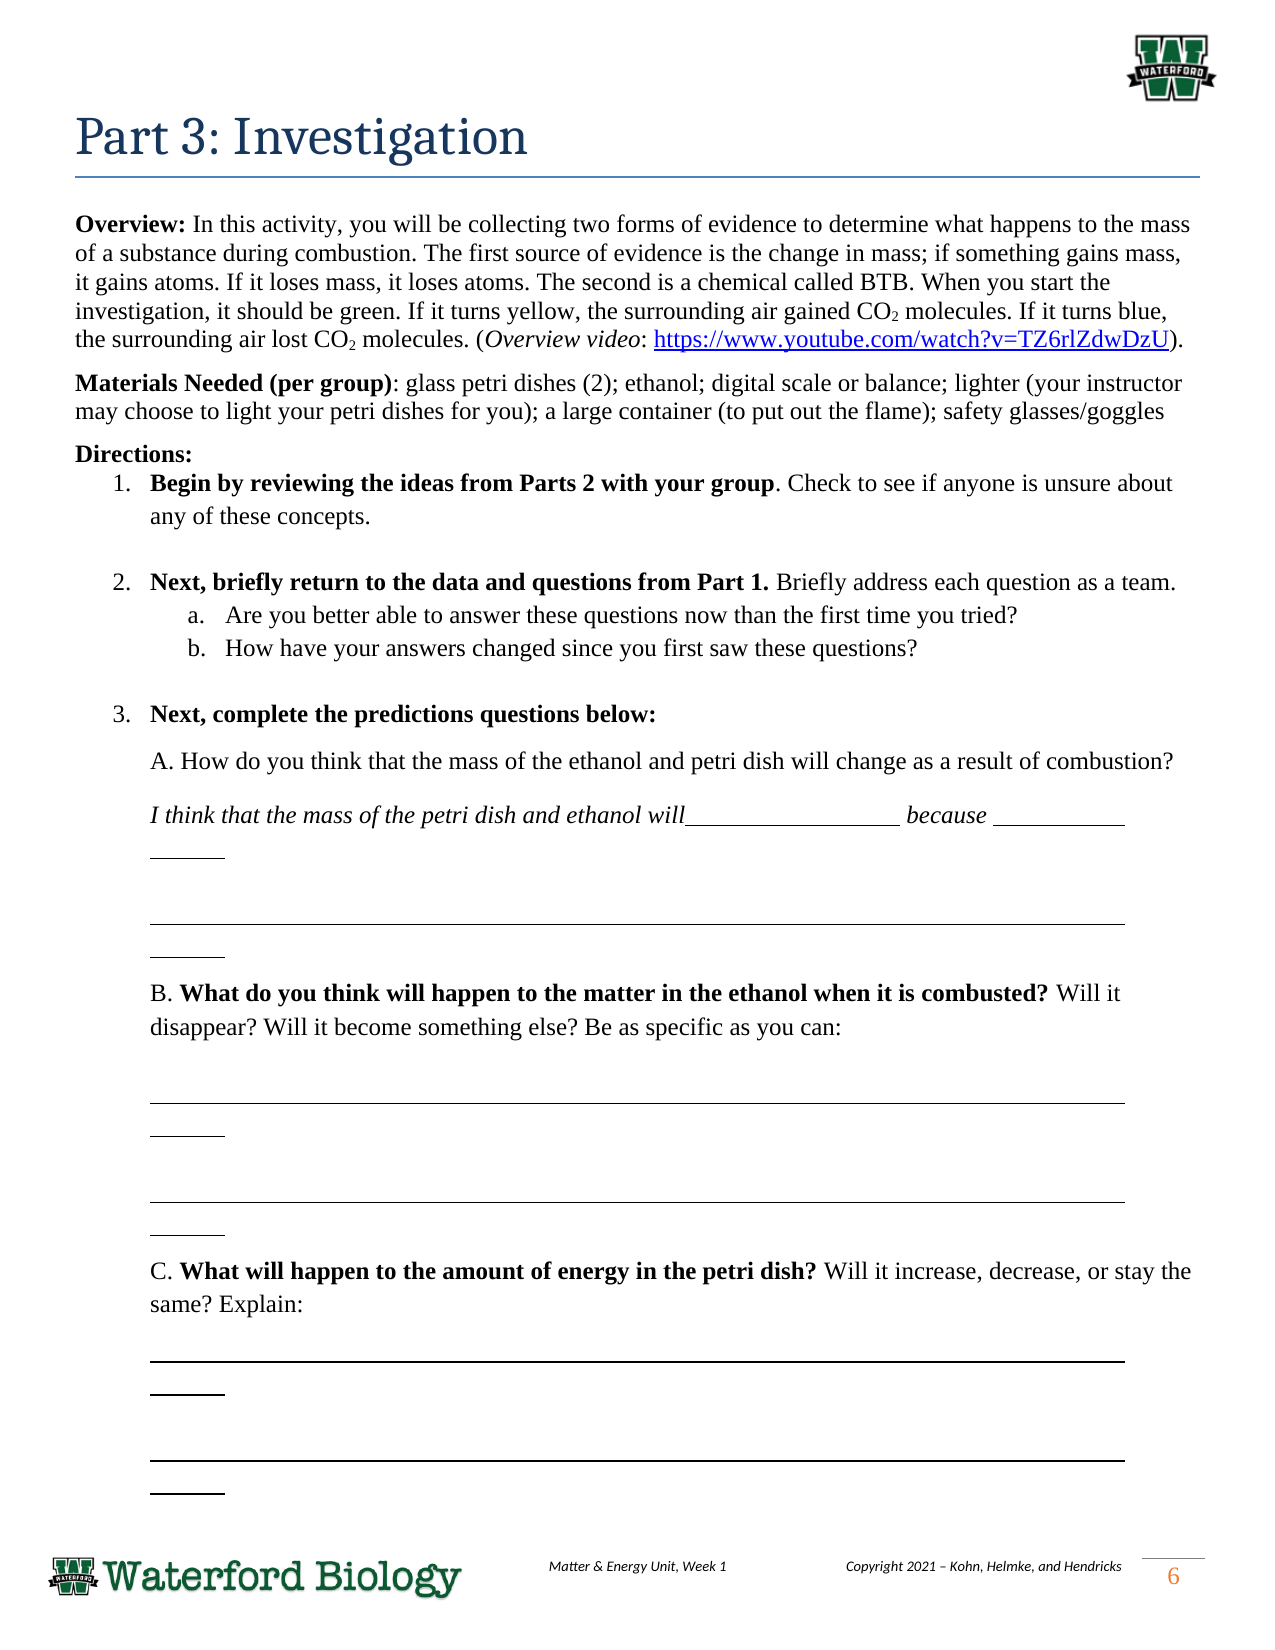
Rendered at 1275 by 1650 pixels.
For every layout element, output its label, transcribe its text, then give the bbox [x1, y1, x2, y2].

list How have your answers changed since you first saw these questions? [187, 633, 1200, 695]
title Part 3: Investigation [75, 106, 1200, 176]
text Overview: In this activity, you will be collecting two forms of evidence to determine what happens to the mass of a substance during combustion. The first source of evidence is the change in mass; if something gains mass, it gains atoms. If it loses mass, it loses atoms. The second is a chemical called BTB. When you start the investigation, it should be green. If it turns yellow, the surrounding air gained CO2 molecules. If it turns blue, the surrounding air lost CO2 molecules. (Overview video: https://www.youtube.com/watch?v=TZ6rlZdwDzU). [75, 209, 1200, 353]
text Materials Needed (per group): glass petri dishes (2); ethanol; digital scale or balance; lighter (your instructor may choose to light your petri dishes for you); a large container (to put out the flame); safety glasses/goggles [75, 368, 1200, 425]
list Begin by reviewing the ideas from Parts 2 with your group. Check to see if anyone is unsure about any of these concepts. [112, 468, 1200, 563]
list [112, 699, 1200, 1511]
list Next, briefly return to the data and questions from Part 1. Briefly address each question as a team. [112, 567, 1200, 596]
picture [1121, 29, 1221, 106]
list Are you better able to answer these questions now than the first time you tried? [187, 600, 1200, 629]
picture [41, 1552, 470, 1604]
text Directions: [75, 439, 1200, 468]
